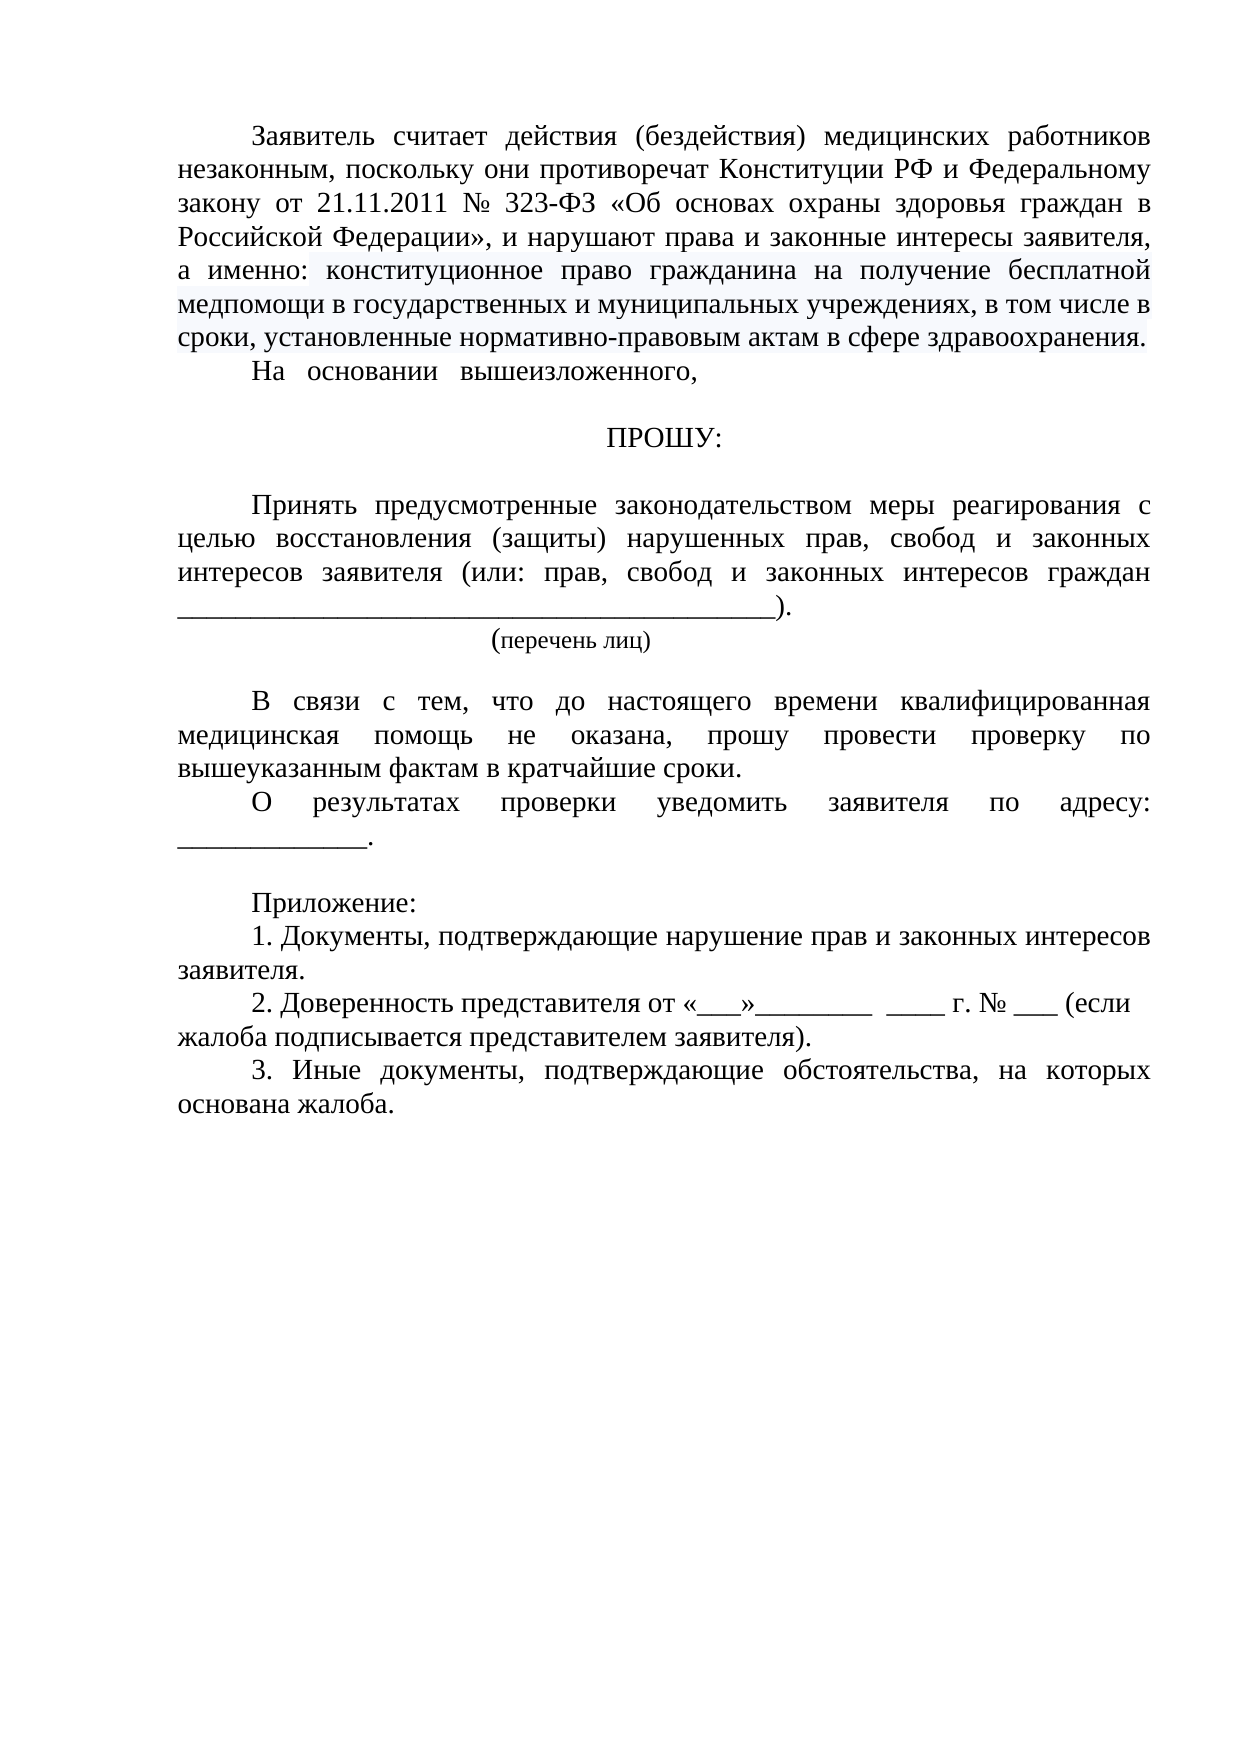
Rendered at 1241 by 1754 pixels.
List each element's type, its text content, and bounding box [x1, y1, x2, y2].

text На основании вышеизложенного, [177, 353, 1152, 386]
text жалоба подписывается представителем заявителя). [177, 1019, 1152, 1052]
text 1. Документы, подтверждающие нарушение прав и законных интересов заявителя. [177, 918, 1152, 985]
text 3. Иные документы, подтверждающие обстоятельства, на которых основана жалоба. [177, 1052, 1152, 1119]
text В связи с тем, что до настоящего времени квалифицированная медицинская помощь не оказана, прошу провести проверку по вышеуказанным фактам в кратчайшие сроки. [177, 683, 1152, 784]
text (перечень лиц) [177, 621, 1152, 655]
text 2. Доверенность представителя от «___»________ ____ г. № ___ (если [177, 985, 1152, 1019]
text ПРОШУ: [177, 420, 1152, 453]
text Заявитель считает действия (бездействия) медицинских работников незаконным, поскольку они противоречат Конституции РФ и Федеральному закону от 21.11.2011 № 323-ФЗ «Об основах охраны здоровья граждан в Российской Федерации», и нарушают права и законные интересы заявителя, а именно: конституционное право гражданина на получение бесплатной медпомощи в государственных и муниципальных учреждениях, в том числе в сроки, установленные нормативно-правовым актам в сфере здравоохранения. [177, 118, 1152, 286]
text Принять предусмотренные законодательством меры реагирования с целью восстановления (защиты) нарушенных прав, свобод и законных интересов заявителя (или: прав, свобод и законных интересов граждан _________________________________________). [177, 487, 1152, 621]
text О результатах проверки уведомить заявителя по адресу: _____________. [177, 784, 1152, 851]
text Приложение: [177, 885, 1152, 918]
